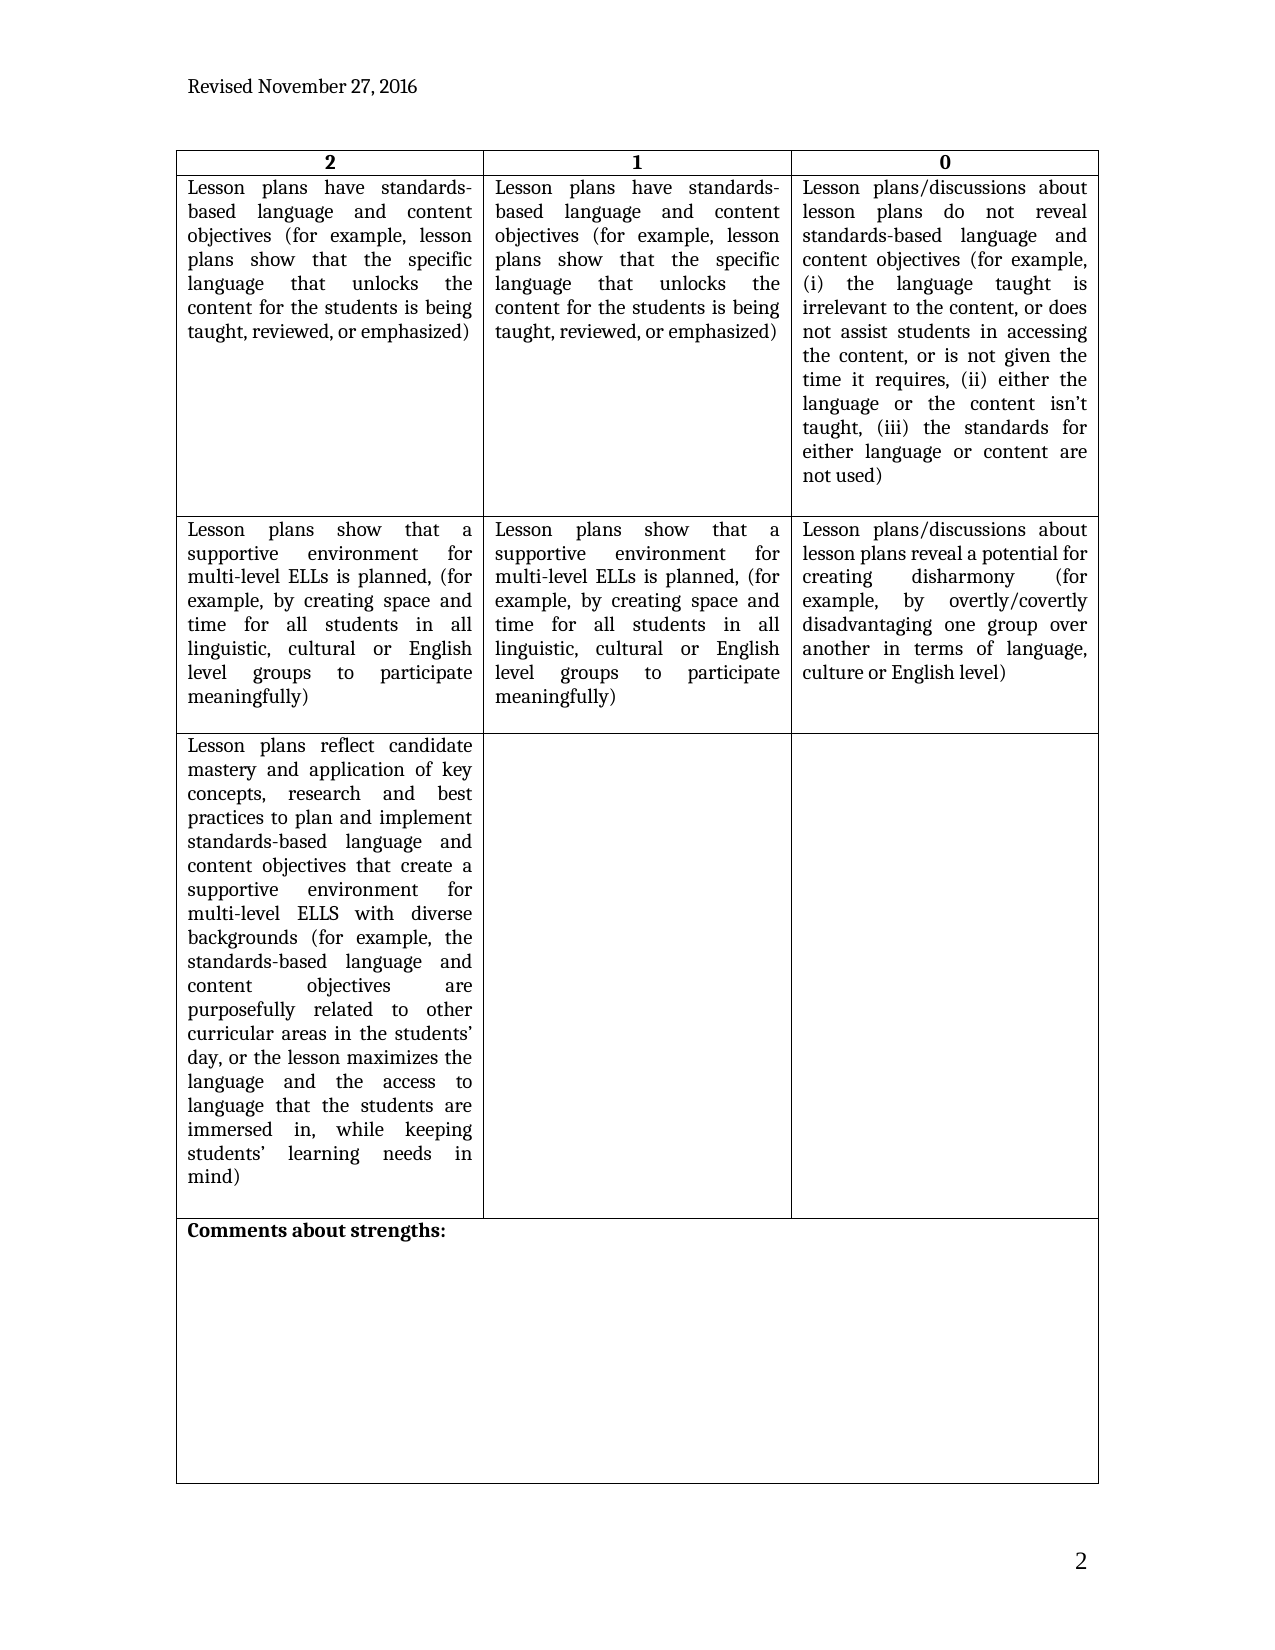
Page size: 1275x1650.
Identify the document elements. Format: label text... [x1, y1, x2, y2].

table_cell Lesson plans have standards-based language and content objectives (for example, lesson plans show that the specific language that unlocks the content for the students is being taught, reviewed, or emphasized) [484, 176, 791, 516]
table_cell Lesson plans have standards-based language and content objectives (for example, lesson plans show that the specific language that unlocks the content for the students is being taught, reviewed, or emphasized) [177, 176, 483, 516]
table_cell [484, 151, 791, 175]
table_cell Lesson plans/discussions about lesson plans reveal a potential for creating disharmony (for example, by overtly/covertly disadvantaging one group over another in terms of language, culture or English level) [792, 517, 1098, 733]
table_cell [484, 734, 791, 1218]
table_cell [177, 1219, 1098, 1482]
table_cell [792, 151, 1098, 175]
table_cell Lesson plans reflect candidate mastery and application of key concepts, research and best practices to plan and implement standards-based language and content objectives that create a supportive environment for multi-level ELLS with diverse backgrounds (for example, the standards-based language and content objectives are purposefully related to other curricular areas in the students’ day, or the lesson maximizes the language and the access to language that the students are immersed in, while keeping students’ learning needs in mind) [177, 734, 483, 1218]
table_cell [792, 734, 1098, 1218]
table_cell Lesson plans show that a supportive environment for multi-level ELLs is planned, (for example, by creating space and time for all students in all linguistic, cultural or English level groups to participate meaningfully) [177, 517, 483, 733]
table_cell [177, 151, 483, 175]
table_cell Lesson plans/discussions about lesson plans do not reveal standards-based language and content objectives (for example, (i) the language taught is irrelevant to the content, or does not assist students in accessing the content, or is not given the time it requires, (ii) either the language or the content isn’t taught, (iii) the standards for either language or content are not used) [792, 176, 1098, 516]
table_cell Lesson plans show that a supportive environment for multi-level ELLs is planned, (for example, by creating space and time for all students in all linguistic, cultural or English level groups to participate meaningfully) [484, 517, 791, 733]
